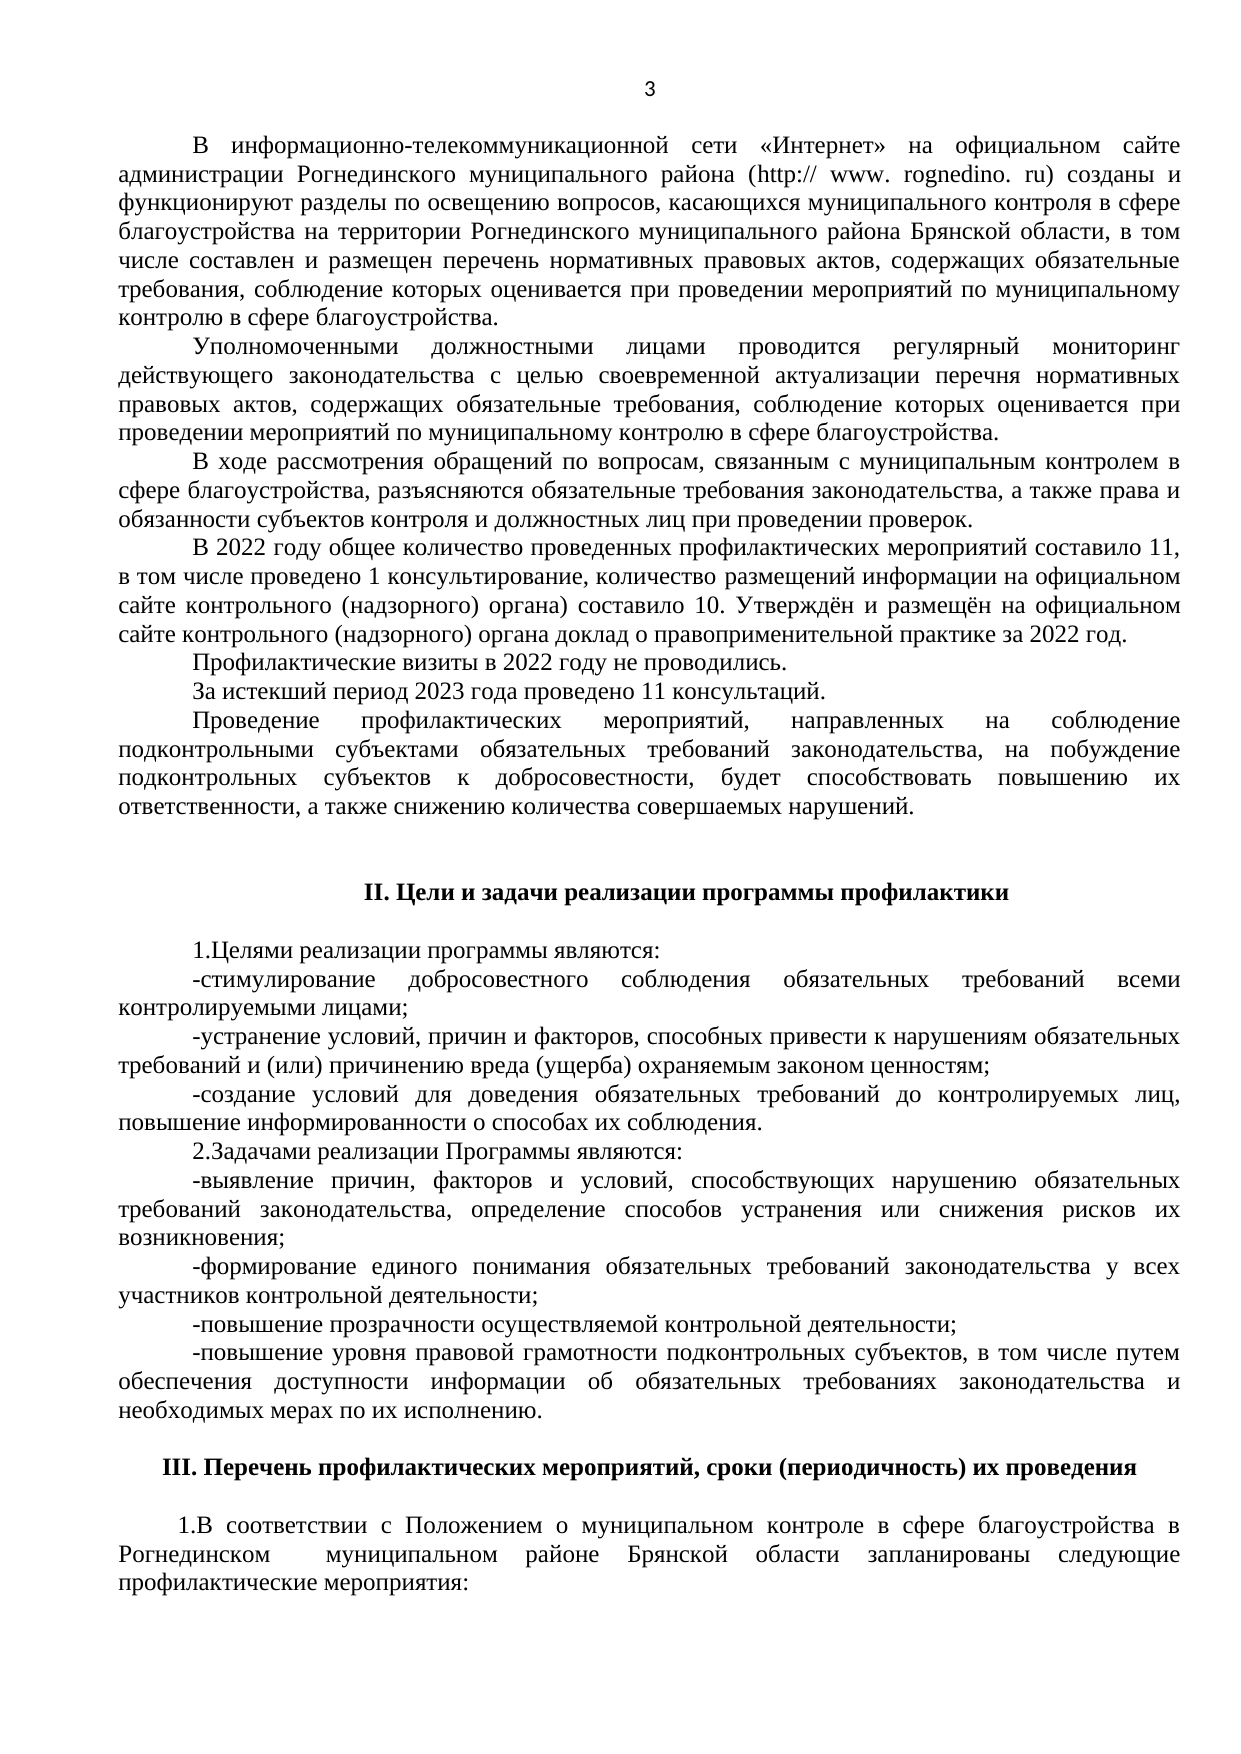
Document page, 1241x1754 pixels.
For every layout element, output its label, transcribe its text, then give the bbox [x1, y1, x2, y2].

text 1.В соответствии с Положением о муниципальном контроле в сфере благоустройства в Рогнединском муниципальном районе Брянской области запланированы следующие профилактические мероприятия: [118, 1510, 1181, 1596]
text -повышение уровня правовой грамотности подконтрольных субъектов, в том числе путем обеспечения доступности информации об обязательных требованиях законодательства и необходимых мерах по их исполнению. [118, 1337, 1181, 1424]
text Уполномоченными должностными лицами проводится регулярный мониторинг действующего законодательства с целью своевременной актуализации перечня нормативных правовых актов, содержащих обязательные требования, соблюдение которых оценивается при проведении мероприятий по муниципальному контролю в сфере благоустройства. [118, 331, 1181, 446]
text III. Перечень профилактических мероприятий, сроки (периодичность) их проведения [118, 1452, 1181, 1481]
text Профилактические визиты в 2022 году не проводились. [118, 647, 1181, 676]
text В ходе рассмотрения обращений по вопросам, связанным с муниципальным контролем в сфере благоустройства, разъясняются обязательные требования законодательства, а также права и обязанности субъектов контроля и должностных лиц при проведении проверок. [118, 446, 1181, 532]
text -устранение условий, причин и факторов, способных привести к нарушениям обязательных требований и (или) причинению вреда (ущерба) охраняемым законом ценностям; [118, 1021, 1181, 1079]
text -повышение прозрачности осуществляемой контрольной деятельности; [118, 1309, 1181, 1337]
text -выявление причин, факторов и условий, способствующих нарушению обязательных требований законодательства, определение способов устранения или снижения рисков их возникновения; [118, 1165, 1181, 1251]
text 2.Задачами реализации Программы являются: [118, 1136, 1181, 1165]
text Проведение профилактических мероприятий, направленных на соблюдение подконтрольными субъектами обязательных требований законодательства, на побуждение подконтрольных субъектов к добросовестности, будет способствовать повышению их ответственности, а также снижению количества совершаемых нарушений. [118, 705, 1181, 820]
text В 2022 году общее количество проведенных профилактических мероприятий составило 11, в том числе проведено 1 консультирование, количество размещений информации на официальном сайте контрольного (надзорного) органа) составило 10. Утверждён и размещён на официальном сайте контрольного (надзорного) органа доклад о правоприменительной практике за 2022 год. [118, 532, 1181, 647]
text 1.Целями реализации программы являются: [118, 935, 1181, 964]
text За истекший период 2023 года проведено 11 консультаций. [118, 676, 1181, 705]
text В информационно-телекоммуникационной сети «Интернет» на официальном сайте администрации Рогнединского муниципального района (http:// www. rognedino. ru) созданы и функционируют разделы по освещению вопросов, касающихся муниципального контроля в сфере благоустройства на территории Рогнединского муниципального района Брянской области, в том числе составлен и размещен перечень нормативных правовых актов, содержащих обязательные требования, соблюдение которых оценивается при проведении мероприятий по муниципальному контролю в сфере благоустройства. [118, 130, 1181, 331]
text -стимулирование добросовестного соблюдения обязательных требований всеми контролируемыми лицами; [118, 964, 1181, 1021]
text II. Цели и задачи реализации программы профилактики [118, 877, 1181, 906]
text -формирование единого понимания обязательных требований законодательства у всех участников контрольной деятельности; [118, 1251, 1181, 1309]
text -создание условий для доведения обязательных требований до контролируемых лиц, повышение информированности о способах их соблюдения. [118, 1079, 1181, 1136]
